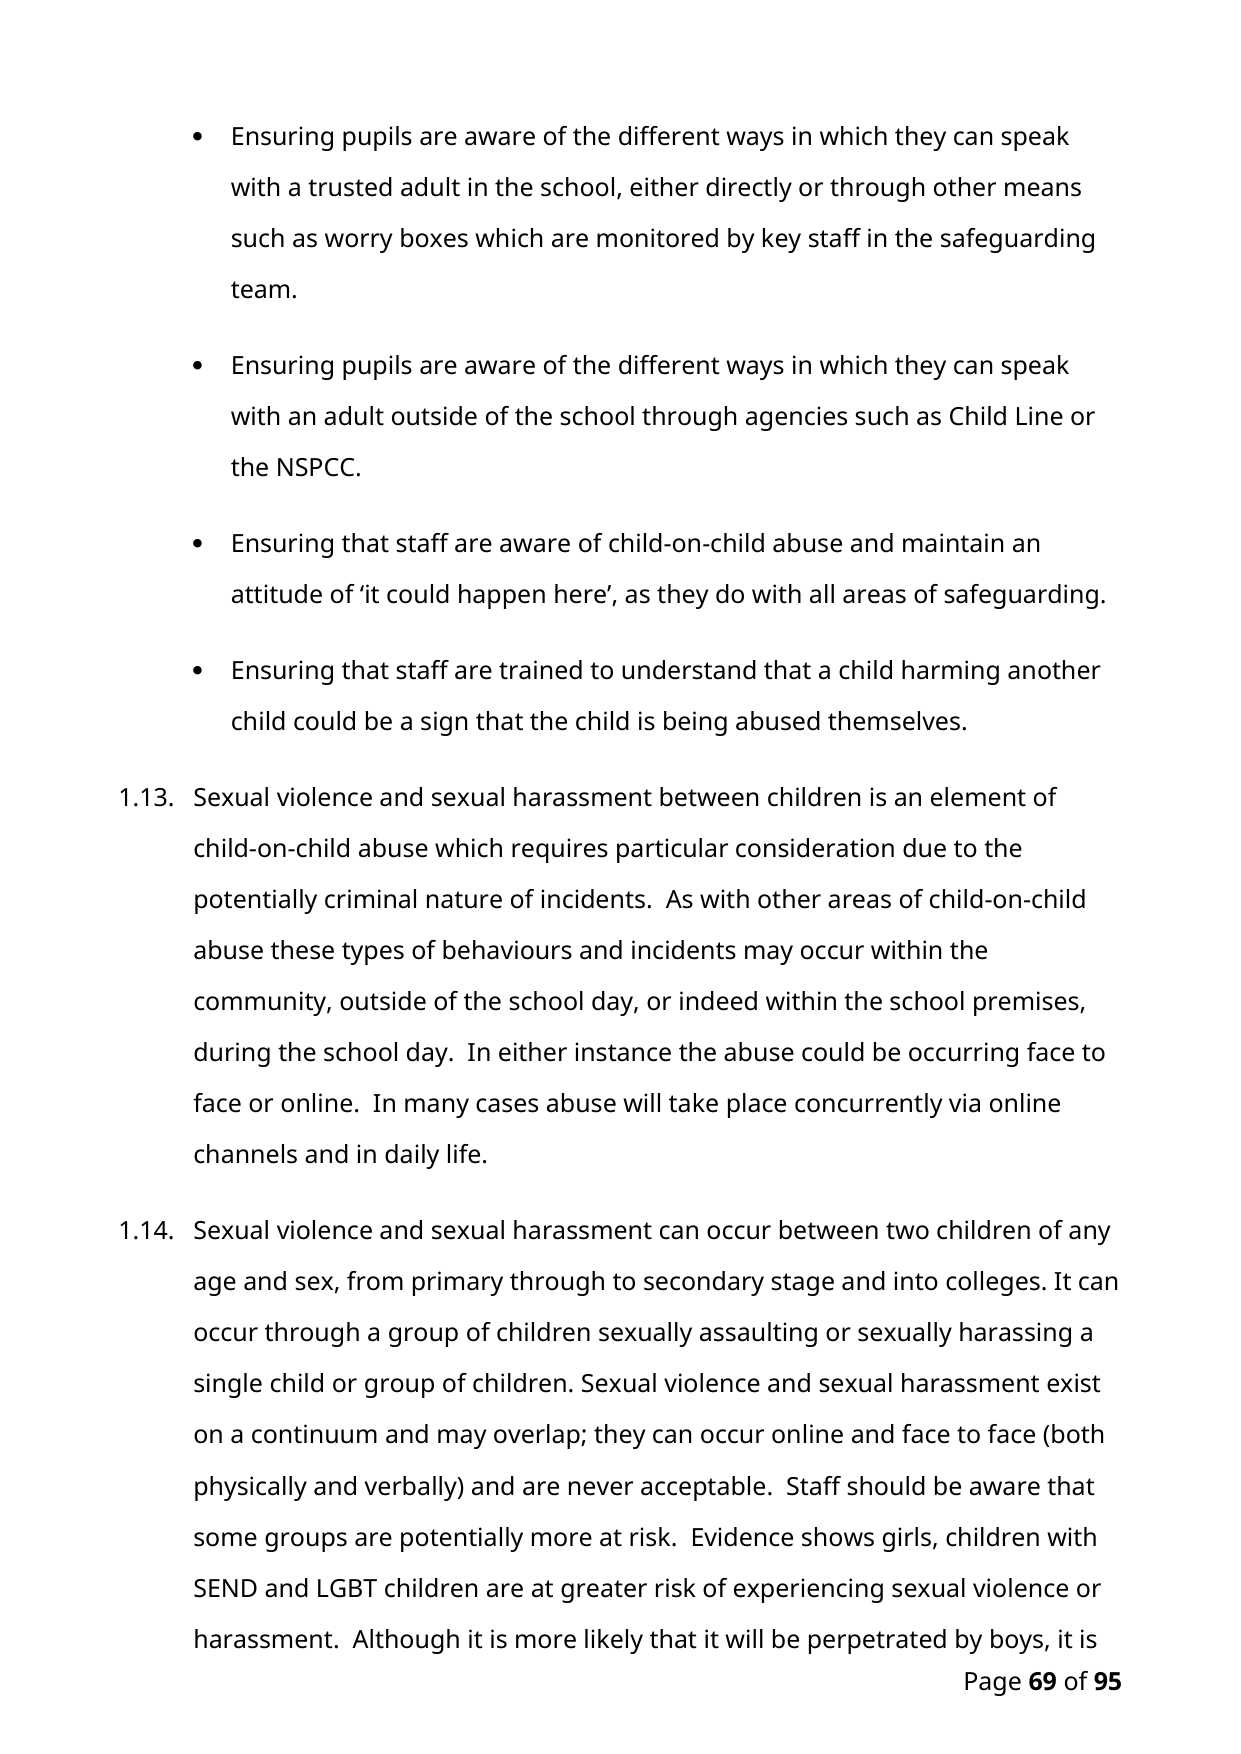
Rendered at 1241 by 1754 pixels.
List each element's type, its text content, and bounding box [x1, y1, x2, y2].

list Sexual violence and sexual harassment between children is an element of child-on-child abuse which requires particular consideration due to the potentially criminal nature of incidents. As with other areas of child-on-child abuse these types of behaviours and incidents may occur within the community, outside of the school day, or indeed within the school premises, during the school day. In either instance the abuse could be occurring face to face or online. In many cases abuse will take place concurrently via online channels and in daily life. [118, 779, 1122, 1171]
list Ensuring that staff are trained to understand that a child harming another child could be a sign that the child is being abused themselves. [193, 652, 1122, 738]
list Ensuring pupils are aware of the different ways in which they can speak with a trusted adult in the school, either directly or through other means such as worry boxes which are monitored by key staff in the safeguarding team. [193, 118, 1122, 305]
list Ensuring that staff are aware of child-on-child abuse and maintain an attitude of ‘it could happen here’, as they do with all areas of safeguarding. [193, 525, 1122, 611]
list Ensuring pupils are aware of the different ways in which they can speak with an adult outside of the school through agencies such as Child Line or the NSPCC. [193, 347, 1122, 483]
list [118, 1213, 1122, 1655]
